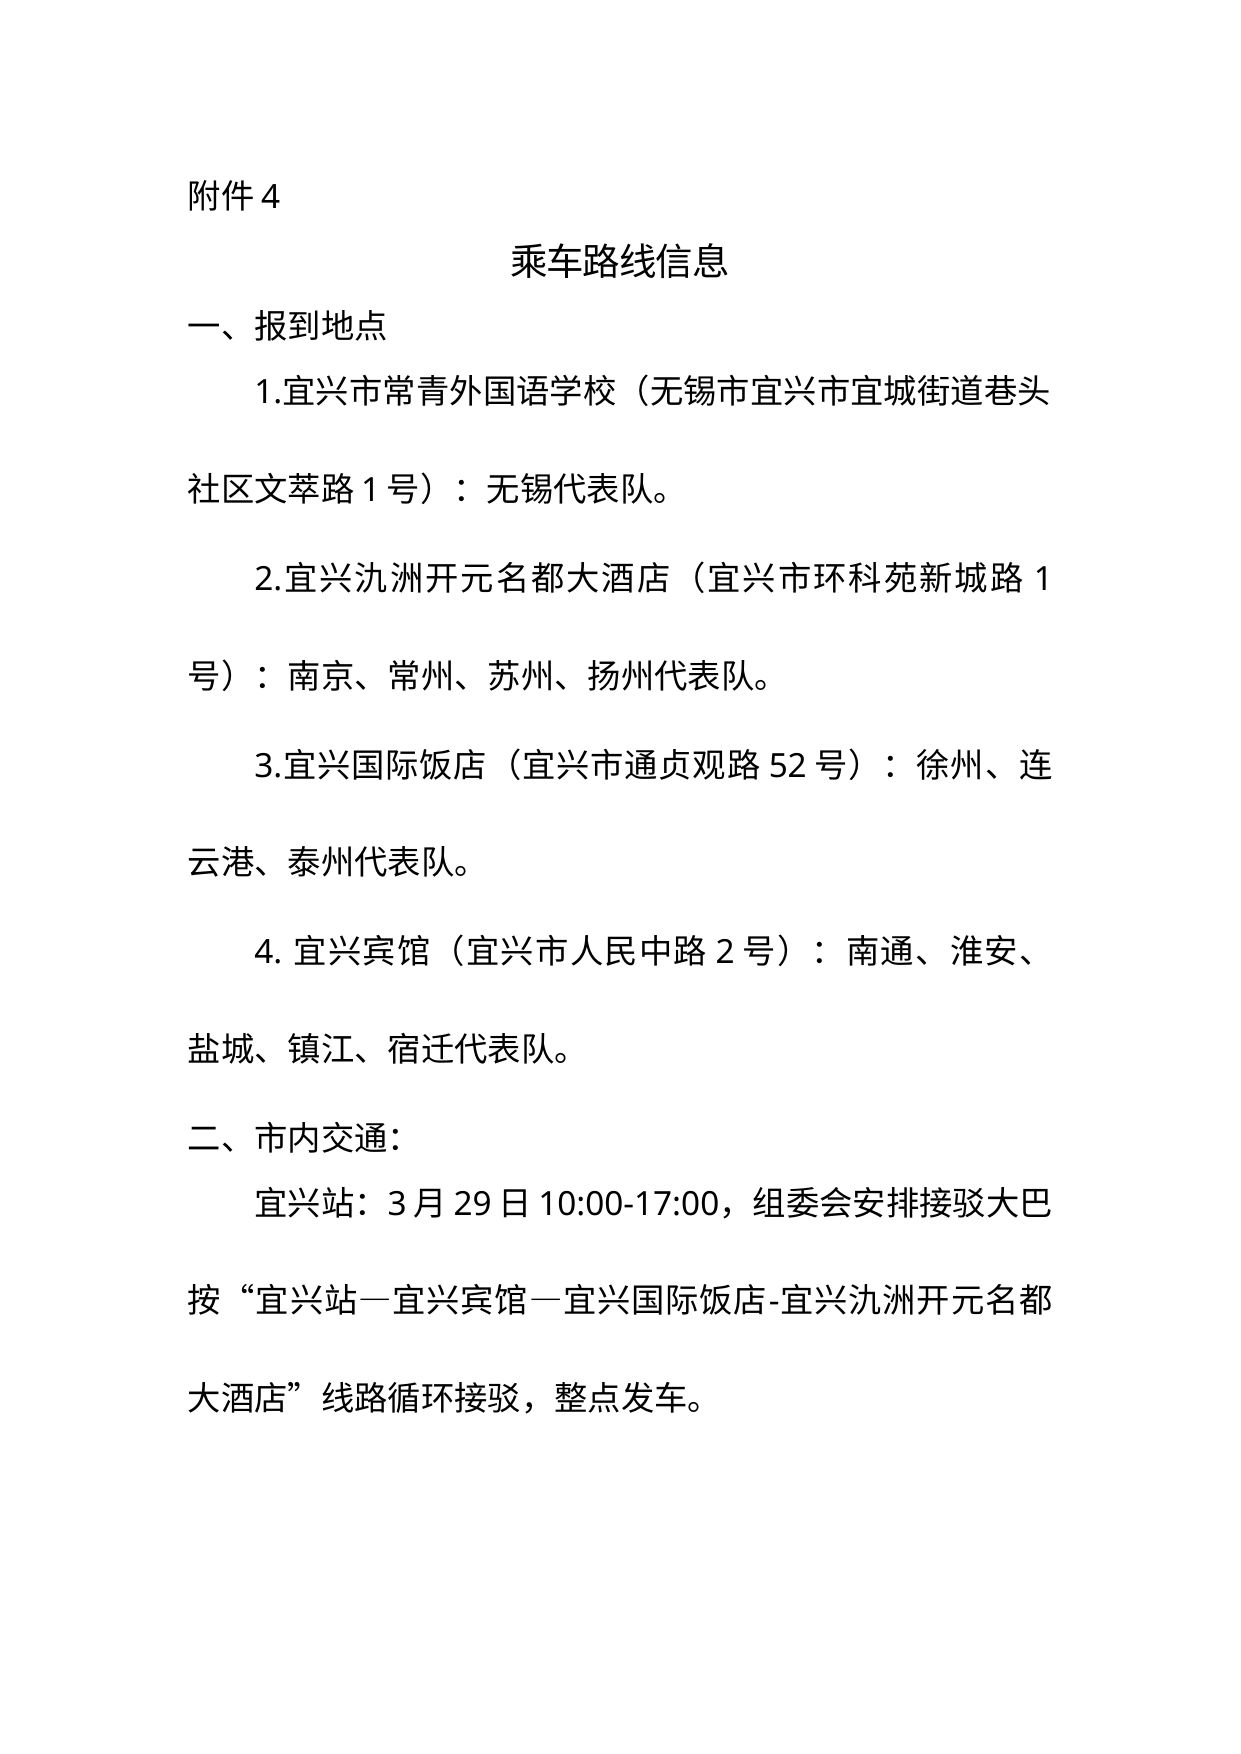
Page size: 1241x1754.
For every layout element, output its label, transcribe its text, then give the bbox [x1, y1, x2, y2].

text 一、报到地点 [187, 292, 1053, 357]
text 乘车路线信息 [187, 227, 1053, 292]
text 1.宜兴市常青外国语学校（无锡市宜兴市宜城街道巷头社区文萃路1号）：无锡代表队。 [187, 357, 1053, 519]
text 2.宜兴氿洲开元名都大酒店（宜兴市环科苑新城路1号）：南京、常州、苏州、扬州代表队。 [187, 544, 1053, 706]
text 附件4 [187, 162, 1053, 227]
text 二、市内交通： [187, 1103, 1053, 1168]
text 3.宜兴国际饭店（宜兴市通贞观路52号）：徐州、连云港、泰州代表队。 [187, 730, 1053, 893]
text 宜兴站：3月29日10:00-17:00，组委会安排接驳大巴按“宜兴站—宜兴宾馆—宜兴国际饭店-宜兴氿洲开元名都大酒店”线路循环接驳，整点发车。 [187, 1168, 1053, 1428]
text 4. 宜兴宾馆（宜兴市人民中路2号）：南通、淮安、盐城、镇江、宿迁代表队。 [187, 917, 1053, 1079]
